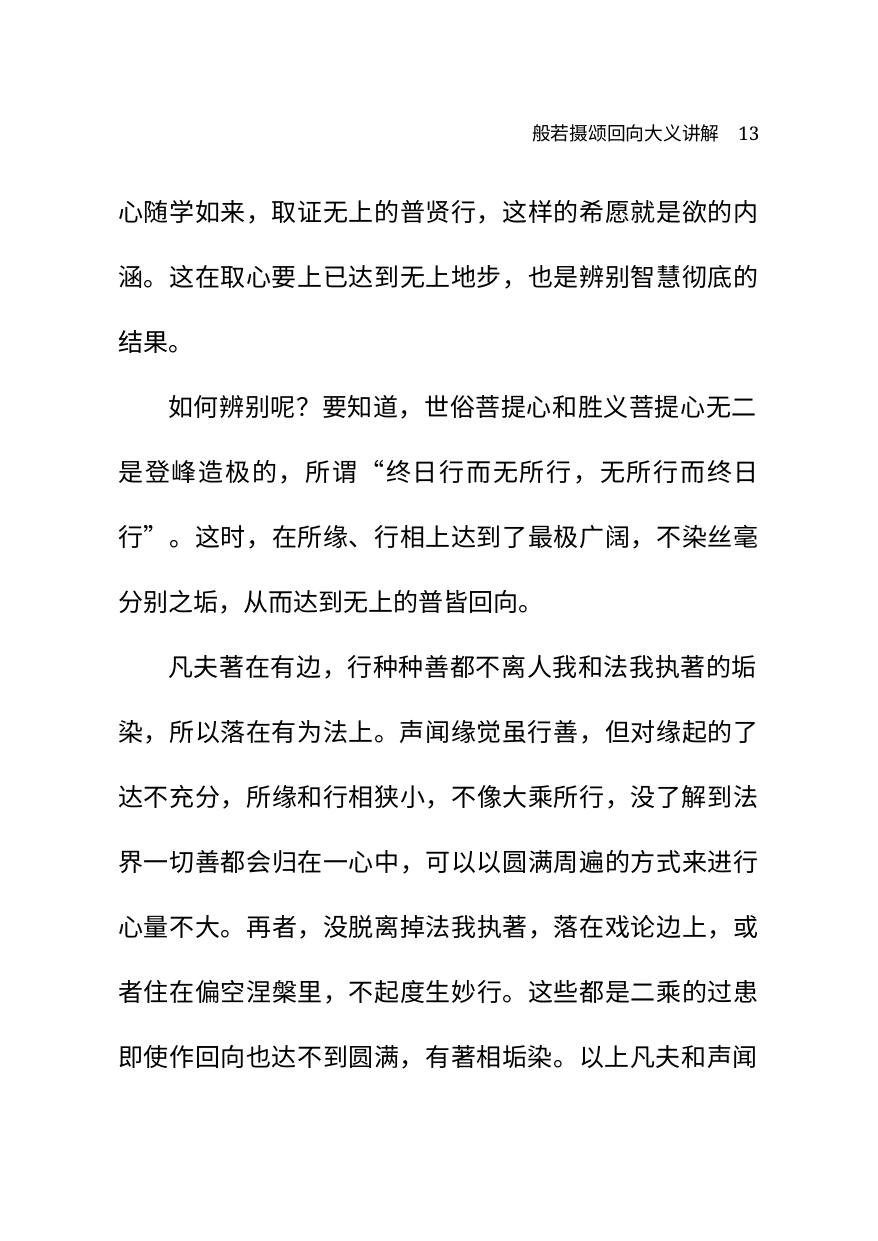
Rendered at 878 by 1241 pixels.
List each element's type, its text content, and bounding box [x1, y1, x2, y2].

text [118, 633, 759, 1088]
text 如何辨别呢？要知道，世俗菩提心和胜义菩提心无二是登峰造极的，所谓“终日行而无所行，无所行而终日行”。这时，在所缘、行相上达到了最极广阔，不染丝毫分别之垢，从而达到无上的普皆回向。 [118, 373, 759, 633]
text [118, 178, 759, 373]
